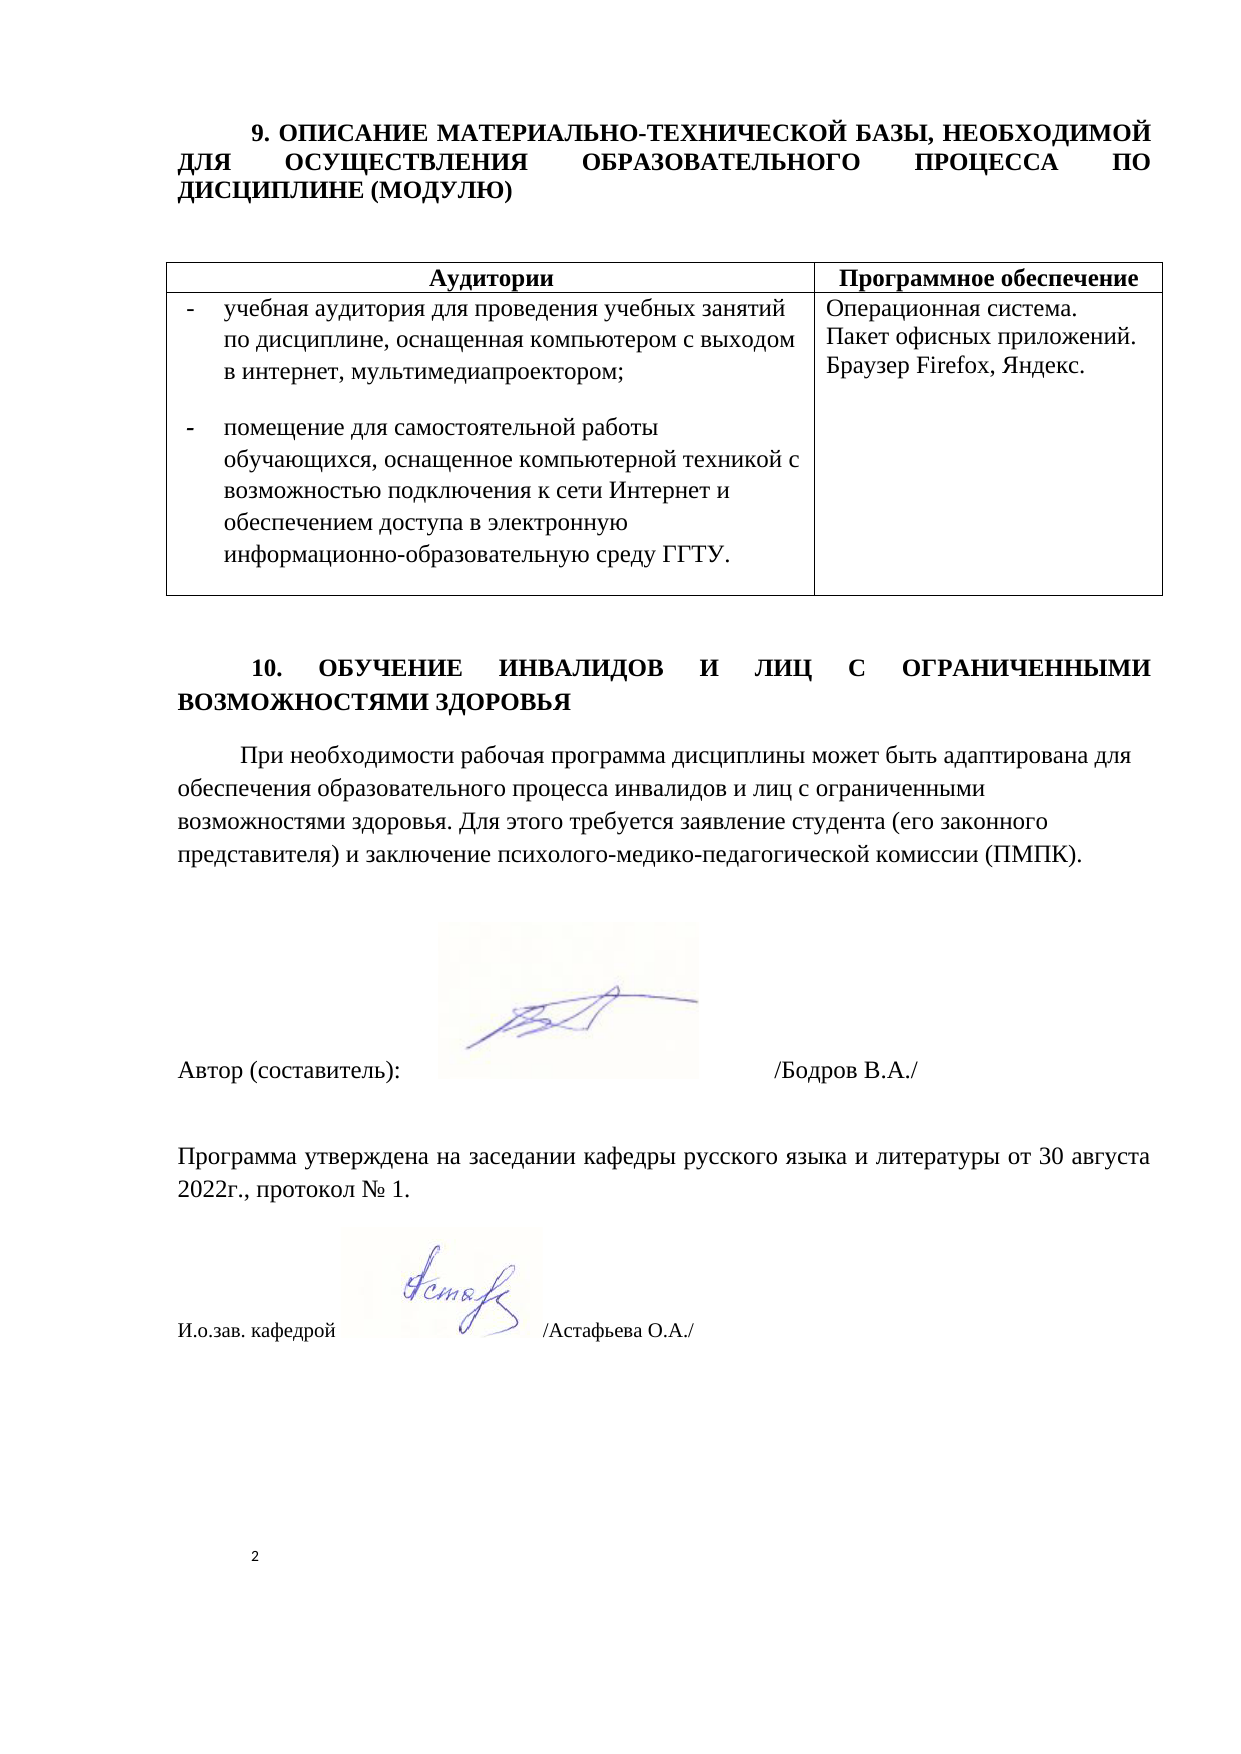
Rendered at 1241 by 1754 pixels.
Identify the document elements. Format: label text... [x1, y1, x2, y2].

text Программа утверждена на заседании кафедры русского языка и литературы от 30 августа 2022г., протокол № 1. [177, 1141, 1152, 1202]
text И.о.зав. кафедрой /Астафьева О.А./ [177, 1228, 1152, 1342]
table_cell Операционная система. Пакет офисных приложений. Браузер Firefox, Яндекс. [815, 293, 1162, 595]
text При необходимости рабочая программа дисциплины может быть адаптирована для обеспечения образовательного процесса инвалидов и лиц с ограниченными возможностями здоровья. Для этого требуется заявление студента (его законного представителя) и заключение психолого-медико-педагогической комиссии (ПМПК). [177, 740, 1152, 868]
table_header Программное обеспечение [815, 263, 1162, 292]
text 10. ОБУЧЕНИЕ ИНВАЛИДОВ И ЛИЦ С ОГРАНИЧЕННЫМИ ВОЗМОЖНОСТЯМИ ЗДОРОВЬЯ [177, 653, 1152, 715]
table_cell учебная аудитория для проведения учебных занятий по дисциплине, оснащенная компьютером с выходом в интернет, мультимедиапроектором; помещение для самостоятельной работы обучающихся, оснащенное компьютерной техникой с возможностью подключения к сети Интернет и обеспечением доступа в электронную информационно-образовательную среду ГГТУ. [167, 293, 814, 595]
text Автор (составитель): /Бодров В.А./ [177, 922, 1152, 1084]
table_header Аудитории [167, 263, 814, 292]
text 9. ОПИСАНИЕ МАТЕРИАЛЬНО-ТЕХНИЧЕСКОЙ БАЗЫ, НЕОБХОДИМОЙ ДЛЯ ОСУЩЕСТВЛЕНИЯ ОБРАЗОВАТЕЛЬНОГО ПРОЦЕССА ПО ДИСЦИПЛИНЕ (МОДУЛЮ) [177, 118, 1152, 204]
